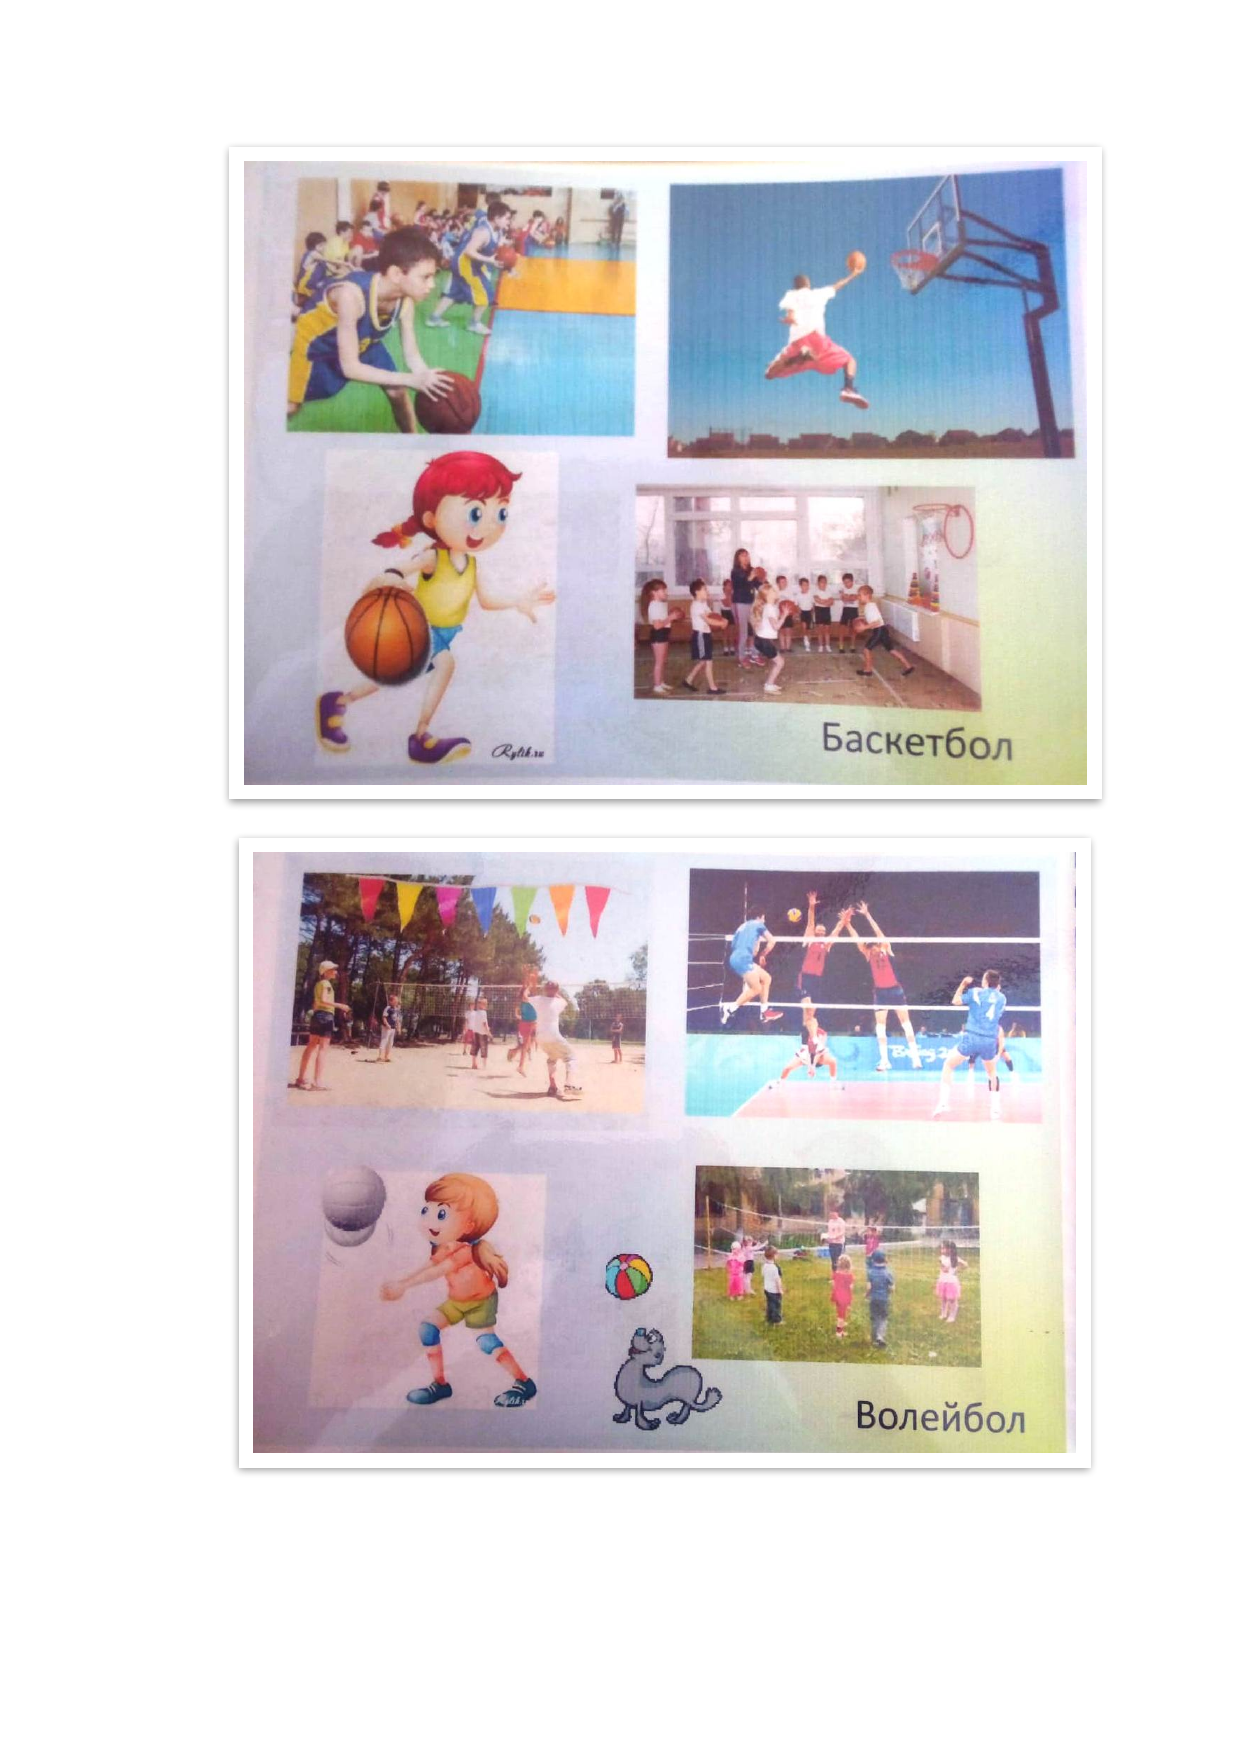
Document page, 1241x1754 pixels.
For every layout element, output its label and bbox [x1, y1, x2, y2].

picture [244, 161, 1087, 785]
picture [253, 852, 1076, 1453]
